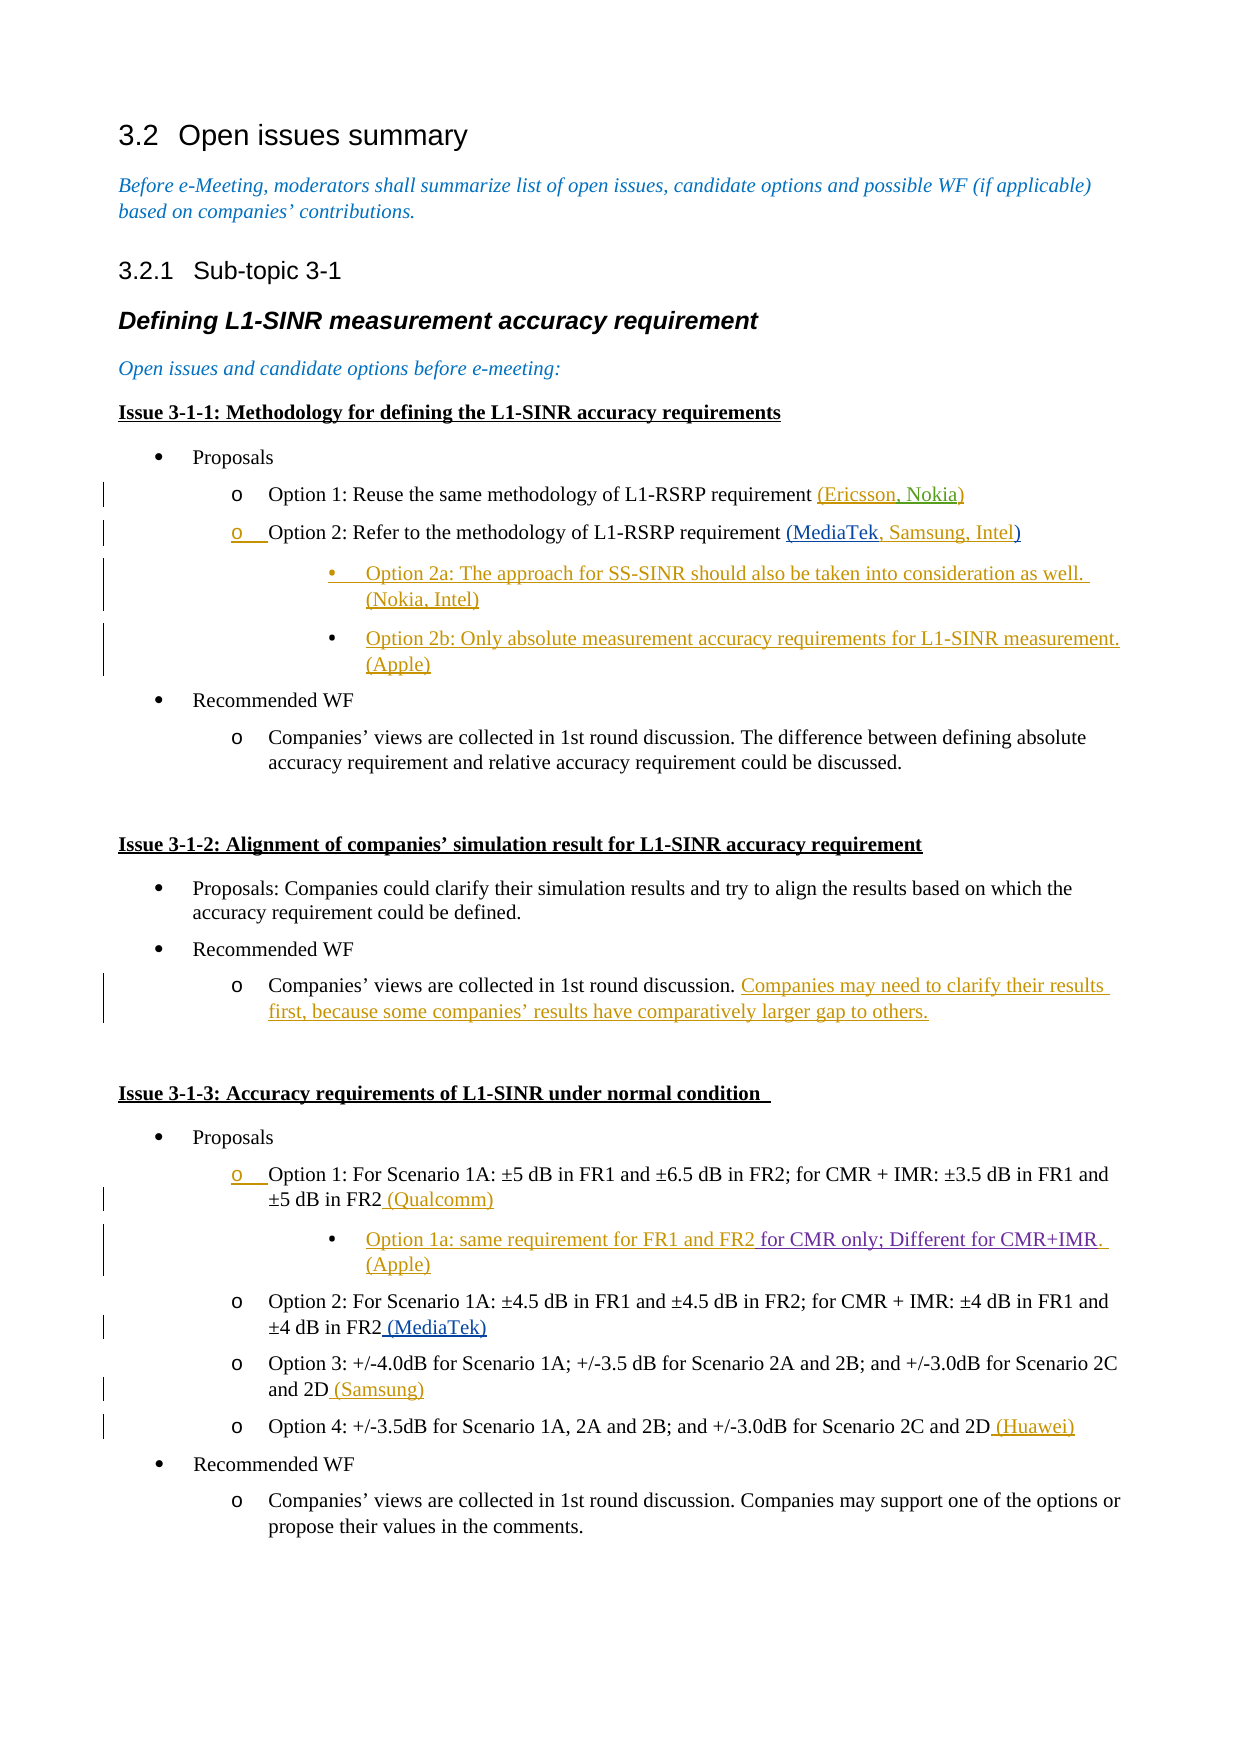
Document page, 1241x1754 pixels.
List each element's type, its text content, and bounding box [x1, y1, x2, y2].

list Option 2: For Scenario 1A: ±4.5 dB in FR1 and ±4.5 dB in FR2; for CMR + IMR: ±4 dB in FR1 and ±4 dB in FR2 [231, 1289, 1122, 1339]
list Recommended WF [155, 688, 1122, 712]
text Issue 3-1-3: Accuracy requirements of L1-SINR under normal condition [118, 1080, 1122, 1104]
list Option 3: +/-4.0dB for Scenario 1A; +/-3.5 dB for Scenario 2A and 2B; and +/-3.0dB for Scenario 2C and 2D [231, 1351, 1122, 1401]
list Proposals: Companies could clarify their simulation results and try to align the results based on which the accuracy requirement could be defined. [155, 876, 1122, 924]
list Companies’ views are collected in 1st round discussion. The difference between defining absolute accuracy requirement and relative accuracy requirement could be discussed. [231, 724, 1122, 774]
list Recommended WF [155, 937, 1122, 961]
list Companies’ views are collected in 1st round discussion. [231, 973, 1122, 1023]
text Issue 3-1-2: Alignment of companies’ simulation result for L1-SINR accuracy requirement [118, 832, 1122, 856]
list Option 4: +/-3.5dB for Scenario 1A, 2A and 2B; and +/-3.0dB for Scenario 2C and 2D [231, 1413, 1122, 1439]
text Issue 3-1-1: Methodology for defining the L1-SINR accuracy requirements [118, 400, 1122, 424]
subtitle Open issues summary [118, 118, 1122, 152]
text Open issues and candidate options before e-meeting: [118, 356, 1122, 380]
text Before e-Meeting, moderators shall summarize list of open issues, candidate options and possible WF (if applicable) based on companies’ contributions. [118, 173, 1122, 223]
list Proposals [155, 1125, 1122, 1149]
list Proposals [155, 445, 1122, 469]
list Companies’ views are collected in 1st round discussion. Companies may support one of the options or propose their values in the comments. [231, 1488, 1122, 1538]
text Defining L1-SINR measurement accuracy requirement [118, 306, 1122, 334]
list Recommended WF [156, 1452, 1122, 1476]
list Option 2: Refer to the methodology of L1-RSRP requirement [231, 520, 1122, 546]
subtitle Sub-topic 3-1 [118, 256, 1122, 285]
list Option 1: For Scenario 1A: ±5 dB in FR1 and ±6.5 dB in FR2; for CMR + IMR: ±3.5 dB in FR1 and ±5 dB in FR2 [231, 1162, 1122, 1211]
list Option 1: Reuse the same methodology of L1-RSRP requirement [231, 482, 1122, 507]
